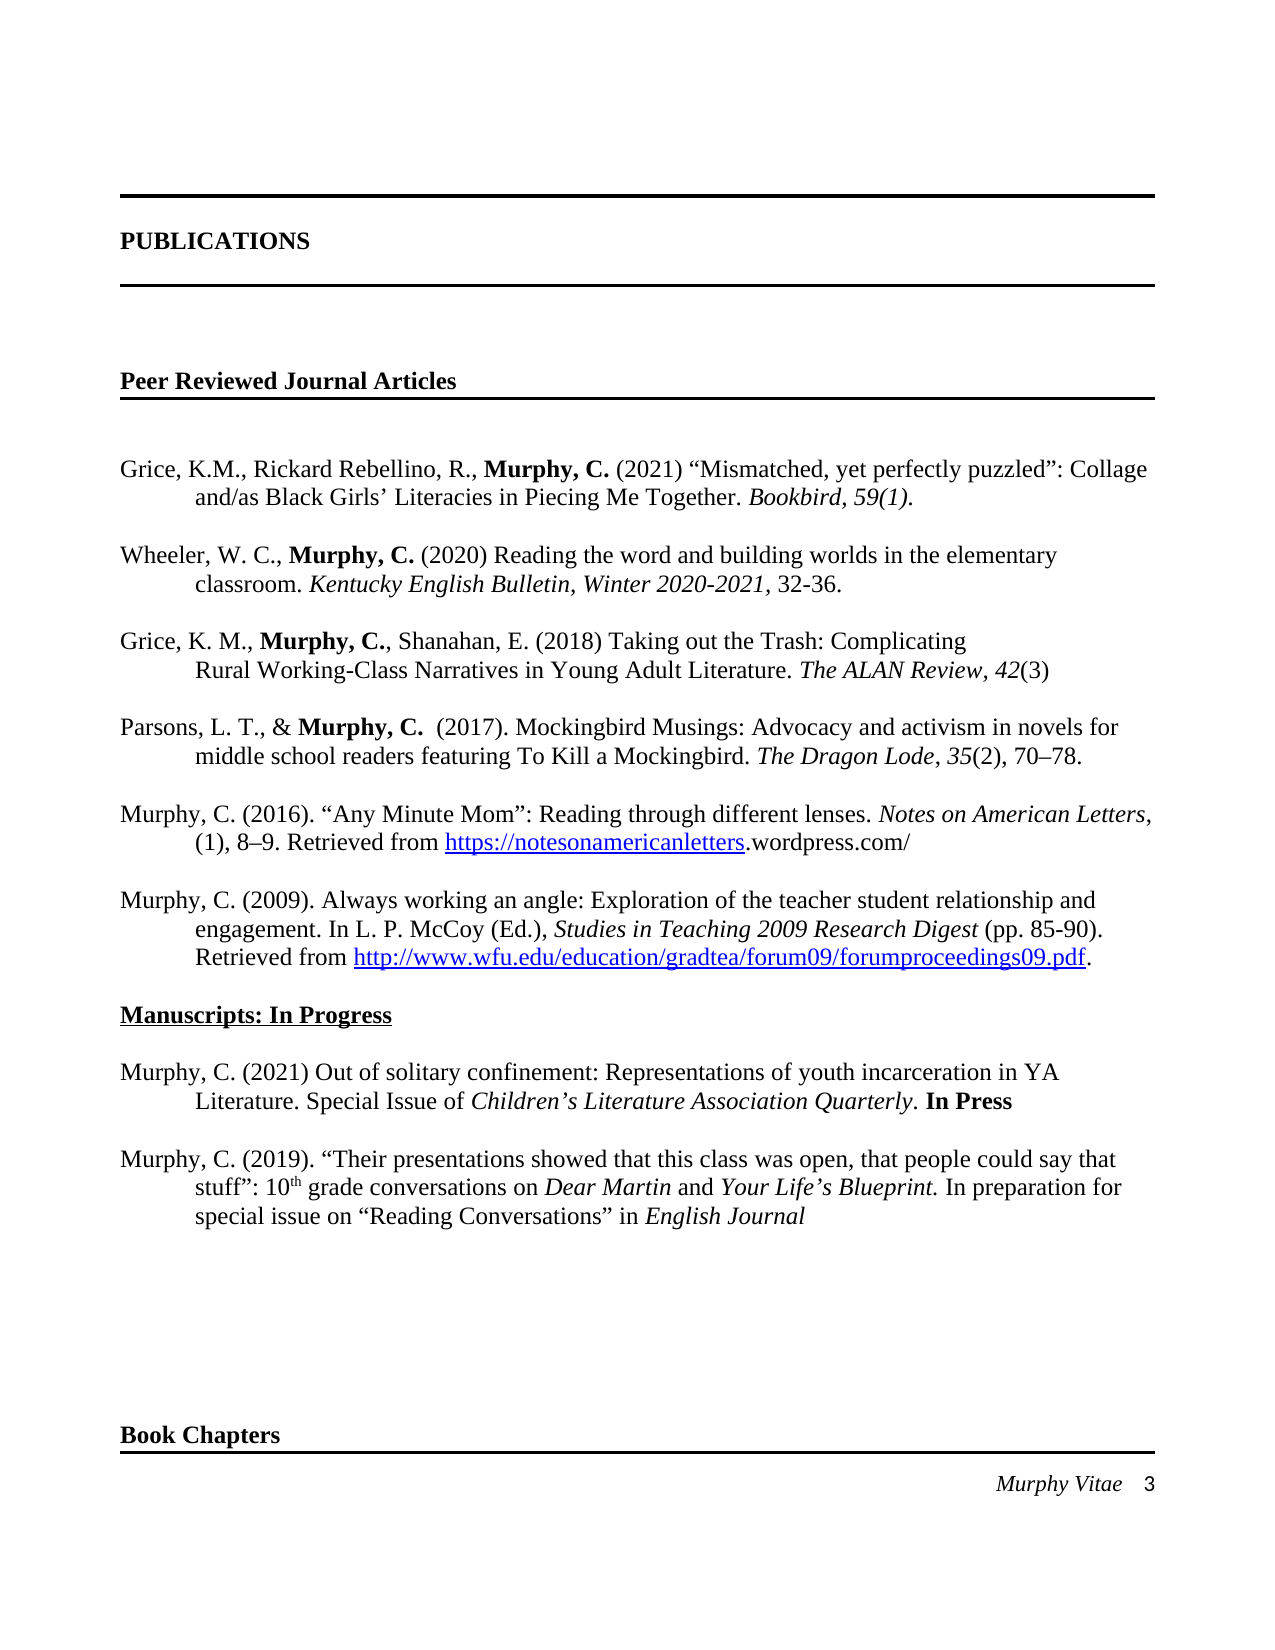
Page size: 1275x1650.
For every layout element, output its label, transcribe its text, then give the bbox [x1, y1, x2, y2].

text classroom. Kentucky English Bulletin, Winter 2020-2021, 32-36. [120, 569, 1155, 597]
text Grice, K. M., Murphy, C., Shanahan, E. (2018) Taking out the Trash: Complicating [120, 626, 1155, 655]
text Murphy, C. (2021) Out of solitary confinement: Representations of youth incarceration in YA [120, 1057, 1155, 1086]
text Manuscripts: In Progress [120, 1000, 1155, 1029]
text Wheeler, W. C., Murphy, C. (2020) Reading the word and building worlds in the elementary [120, 540, 1155, 569]
text Murphy, C. (2016). “Any Minute Mom”: Reading through different lenses. Notes on American Letters, (1), 8–9. Retrieved from https://notesonamericanletters.wordpress.com/ [120, 799, 1155, 856]
text stuff”: 10th grade conversations on Dear Martin and Your Life’s Blueprint. In preparation for special issue on “Reading Conversations” in English Journal [195, 1172, 1155, 1230]
text Parsons, L. T., & Murphy, C. (2017). Mockingbird Musings: Advocacy and activism in novels for middle school readers featuring To Kill a Mockingbird. The Dragon Lode, 35(2), 70–78. [120, 712, 1155, 770]
text Book Chapters [120, 1420, 1155, 1451]
text Peer Reviewed Journal Articles [120, 366, 1155, 397]
text Murphy, C. (2009). Always working an angle: Exploration of the teacher student relationship and engagement. In L. P. McCoy (Ed.), Studies in Teaching 2009 Research Digest (pp. 85-90). Retrieved from http://www.wfu.edu/education/gradtea/forum09/forumproceedings09.pdf. [120, 885, 1155, 971]
text Literature. Special Issue of Children’s Literature Association Quarterly. In Press [195, 1086, 1155, 1115]
text and/as Black Girls’ Literacies in Piecing Me Together. Bookbird, 59(1). [120, 482, 1155, 511]
text Murphy, C. (2019). “Their presentations showed that this class was open, that people could say that [120, 1144, 1155, 1172]
text PUBLICATIONS [120, 226, 1155, 255]
text Grice, K.M., Rickard Rebellino, R., Murphy, C. (2021) “Mismatched, yet perfectly puzzled”: Collage [120, 454, 1155, 482]
text Rural Working-Class Narratives in Young Adult Literature. The ALAN Review, 42(3) [120, 655, 1155, 684]
